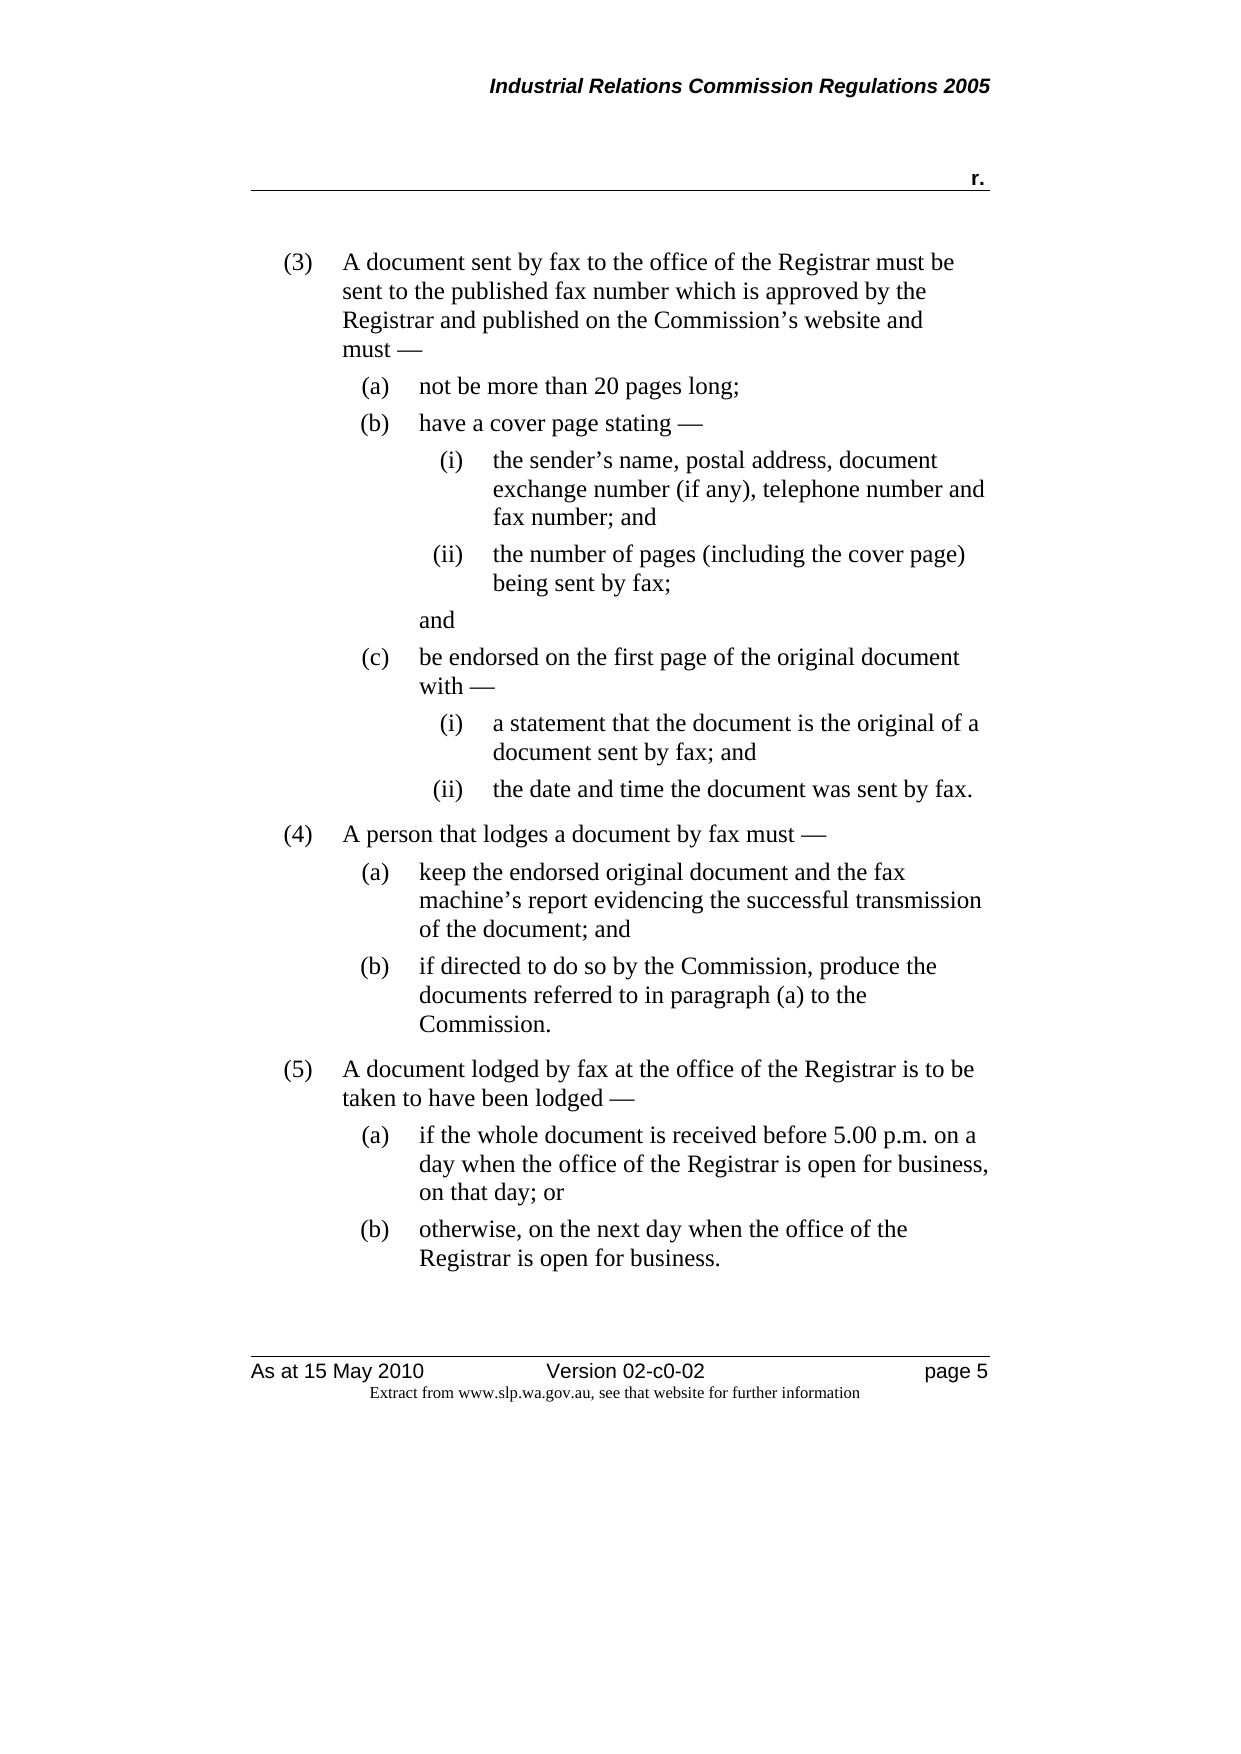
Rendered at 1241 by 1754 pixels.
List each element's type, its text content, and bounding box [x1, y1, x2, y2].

text (b) have a cover page stating — [251, 408, 990, 437]
text and [251, 605, 990, 634]
text (a) if the whole document is received before 5.00 p.m. on a day when the office of the Registrar is open for business, on that day; or [251, 1120, 990, 1206]
text (i) a statement that the document is the original of a document sent by fax; and [251, 708, 990, 766]
text (ii) the date and time the document was sent by fax. [251, 774, 990, 803]
text (i) the sender’s name, postal address, document exchange number (if any), telephone number and fax number; and [251, 445, 990, 531]
text (a) not be more than 20 pages long; [251, 371, 990, 399]
text (c) be endorsed on the first page of the original document with — [251, 642, 990, 700]
text (a) keep the endorsed original document and the fax machine’s report evidencing the successful transmission of the document; and [251, 857, 990, 943]
text (b) otherwise, on the next day when the office of the Registrar is open for business. [251, 1214, 990, 1272]
text (5) A document lodged by fax at the office of the Registrar is to be taken to have been lodged — [251, 1054, 990, 1112]
text (b) if directed to do so by the Commission, produce the documents referred to in paragraph (a) to the Commission. [251, 951, 990, 1037]
text (3) A document sent by fax to the office of the Registrar must be sent to the published fax number which is approved by the Registrar and published on the Commission’s website and must — [251, 247, 990, 362]
text (4) A person that lodges a document by fax must — [251, 819, 990, 848]
text (ii) the number of pages (including the cover page) being sent by fax; [251, 539, 990, 597]
